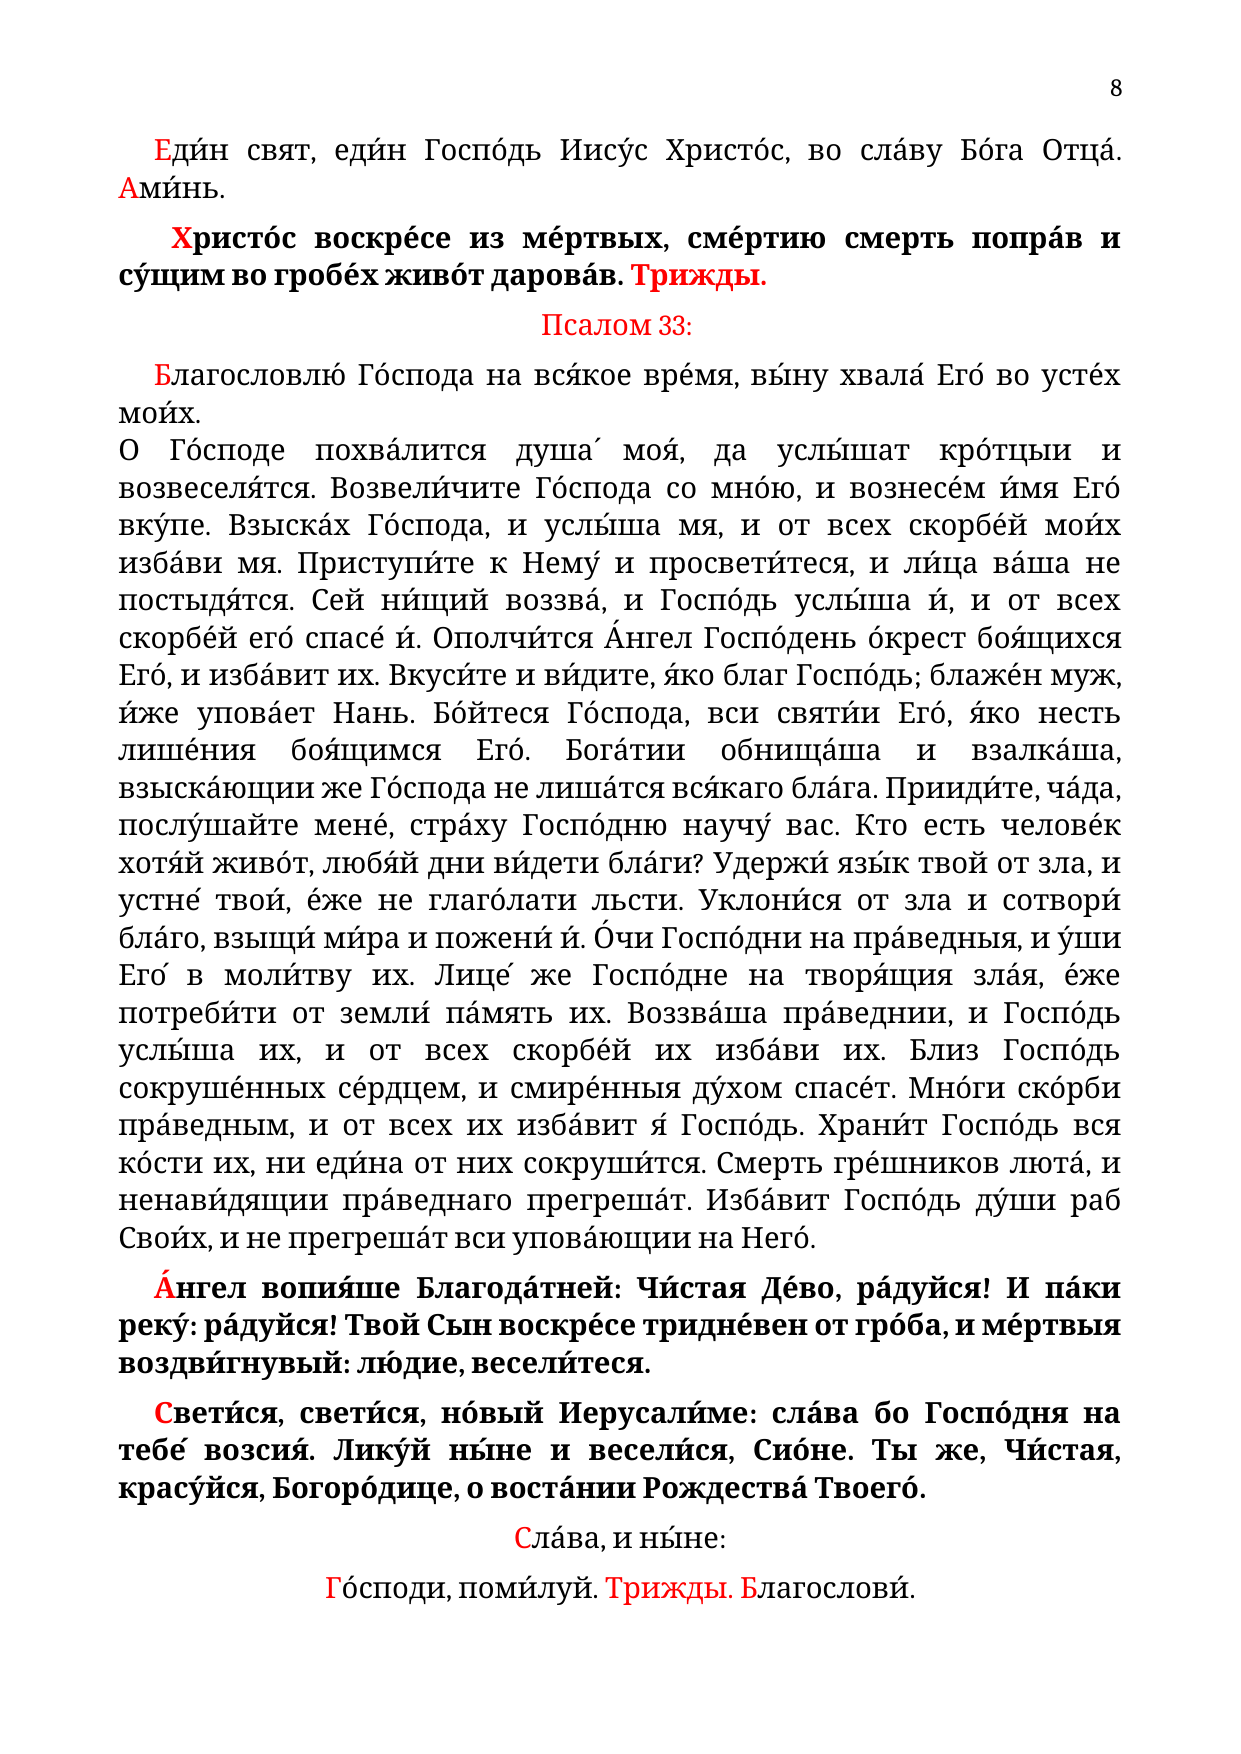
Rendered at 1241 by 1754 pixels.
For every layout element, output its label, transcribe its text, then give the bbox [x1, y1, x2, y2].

text Свети́ся, свети́ся, но́вый Иерусали́ме: сла́ва бо Госпо́дня на тебе́ возсия́. Лику́й ны́не и весели́ся, Сио́не. Ты же, Чи́стая, красу́йся, Богоро́дице, о воста́нии Рождества́ Твоего́. [118, 1393, 1122, 1506]
text Благословлю́ Го́спода на вся́кое вре́мя, вы́ну хвала́ Его́ во усте́х мои́х. О Го́споде похва́лится душа́ моя́, да услы́шат кро́тцыи и возвеселя́тся. Возвели́чите Го́спода со мно́ю, и вознесе́м и́мя Его́ вку́пе. Взыска́х Го́спода, и услы́ша мя, и от всех скорбе́й мои́х изба́ви мя. Приступи́те к Нему́ и просвети́теся, и ли́ца ва́ша не постыдя́тся. Сей ни́щий воззва́, и Госпо́дь услы́ша и́, и от всех скорбе́й его́ спасе́ и́. Ополчи́тся А́нгел Госпо́день о́крест боя́щихся Его́, и изба́вит их. Вкуси́те и ви́дите, я́ко благ Госпо́дь; блаже́н муж, и́же упова́ет Нань. Бо́йтеся Го́спода, вси святи́и Его́, я́ко несть лише́ния боя́щимся Его́. Бога́тии обнища́ша и взалка́ша, взыска́ющии же Го́спода не лиша́тся вся́каго бла́га. Прииди́те, ча́да, послу́шайте мене́, стра́ху Госпо́дню научу́ вас. Кто есть челове́к хотя́й живо́т, любя́й дни ви́дети бла́ги? Удержи́ язы́к твой от зла, и устне́ твои́, е́же не глаго́лати льсти. Уклони́ся от зла и сотвори́ бла́го, взыщи́ ми́ра и пожени́ и́. О́чи Госпо́дни на пра́ведныя, и у́ши Его́ в моли́тву их. Лице́ же Госпо́дне на творя́щия зла́я, е́же потреби́ти от земли́ па́мять их. Воззва́ша пра́веднии, и Госпо́дь услы́ша их, и от всех скорбе́й их изба́ви их. Близ Госпо́дь сокруше́нных се́рдцем, и смире́нныя ду́хом спасе́т. Мно́ги ско́рби пра́ведным, и от всех их изба́вит я́ Госпо́дь. Храни́т Госпо́дь вся ко́сти их, ни еди́на от них сокруши́тся. Смерть гре́шников люта́, и ненави́дящии пра́веднаго прегреша́т. Изба́вит Госпо́дь ду́ши раб Свои́х, и не прегреша́т вси упова́ющии на Него́. [118, 356, 1122, 1256]
text Христо́с воскре́се из ме́ртвых, сме́ртию смерть попра́в и су́щим во гробе́х живо́т дарова́в. Трижды. [118, 218, 1122, 293]
text А́нгел вопия́ше Благода́тней: Чи́стая Де́во, ра́дуйся! И па́ки реку́: ра́дуйся! Твой Сын воскре́се тридне́вен от гро́ба, и ме́ртвыя воздви́гнувый: лю́дие, весели́теся. [118, 1268, 1122, 1381]
text Еди́н свят, еди́н Госпо́дь Иису́с Христо́с, во сла́ву Бо́га Отца́. Ами́нь. [118, 131, 1122, 206]
text Псалом 33: [118, 306, 1122, 343]
text Го́споди, поми́луй. Трижды. Благослови́. [118, 1568, 1122, 1606]
text Сла́ва, и ны́не: [118, 1518, 1122, 1556]
